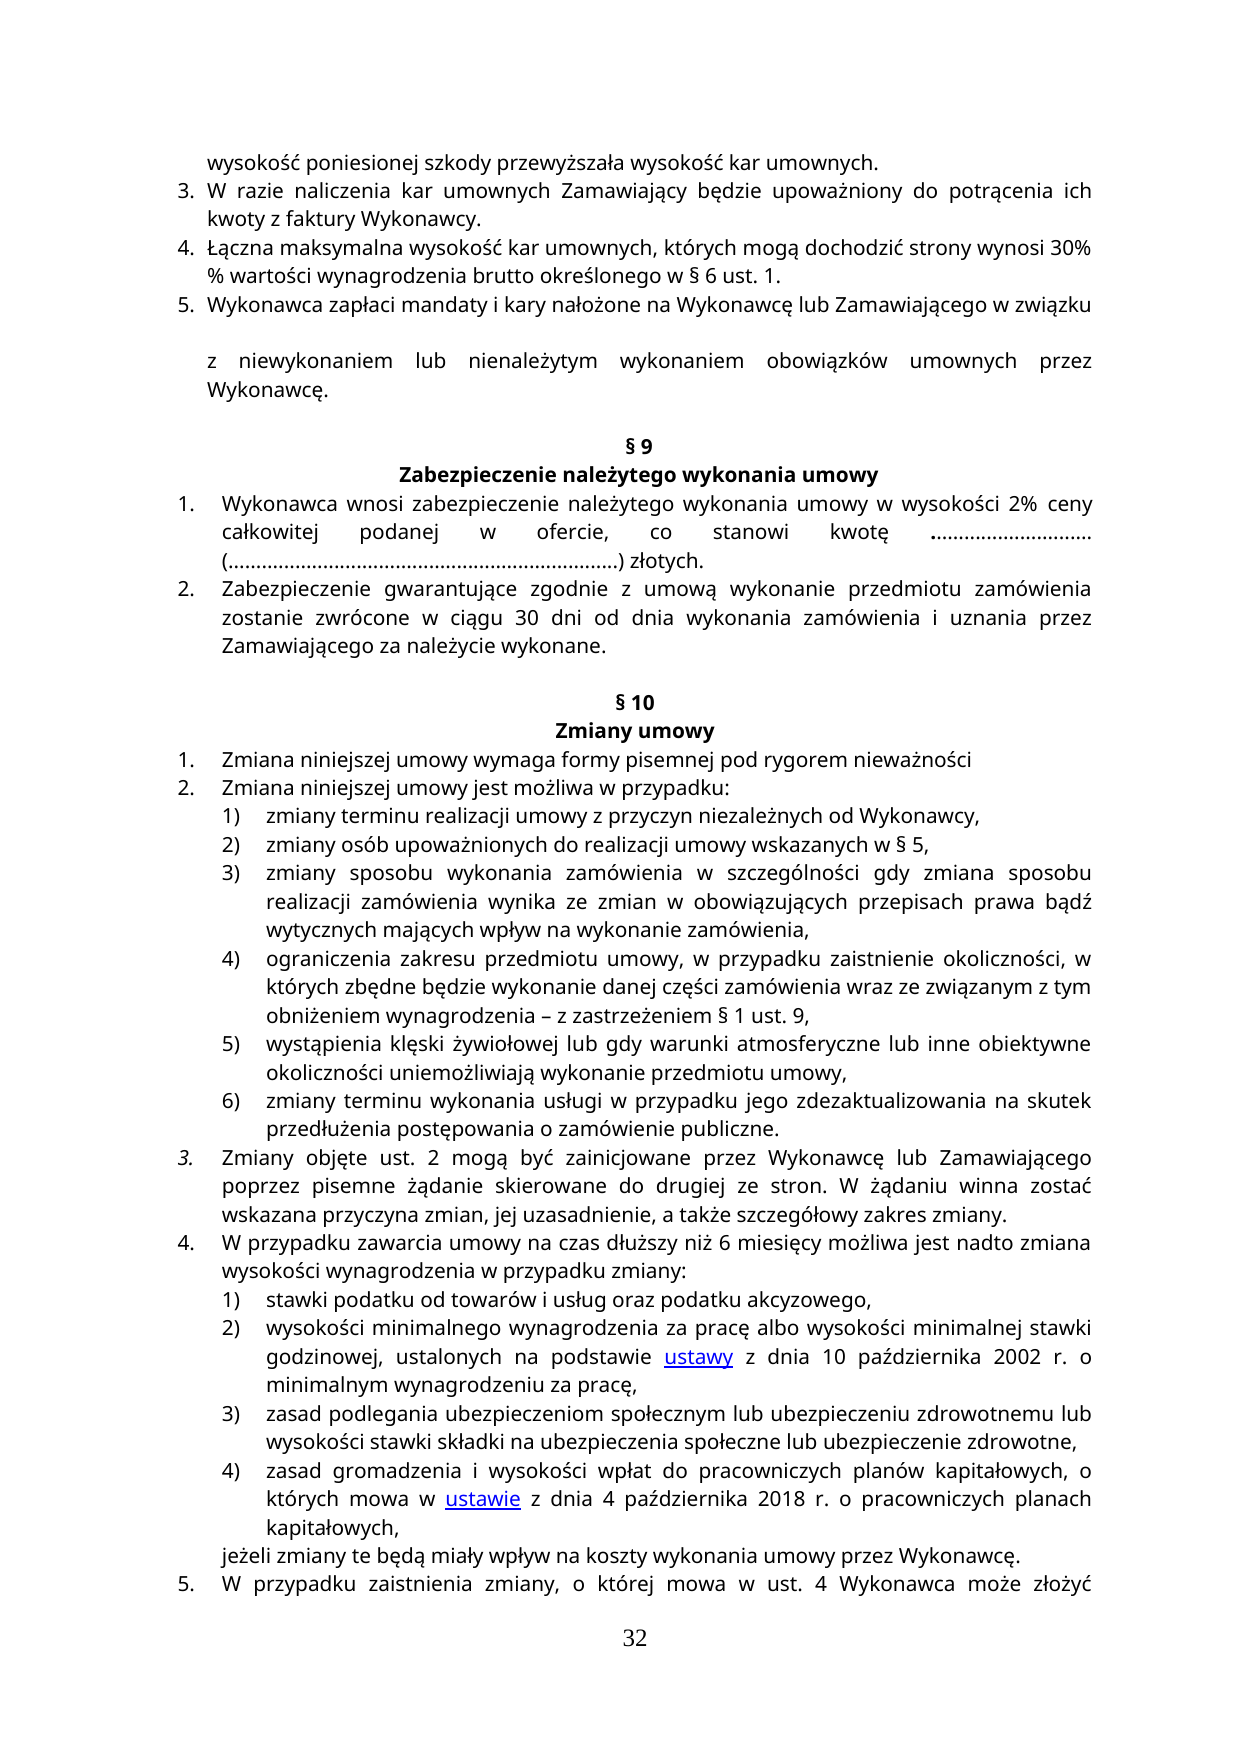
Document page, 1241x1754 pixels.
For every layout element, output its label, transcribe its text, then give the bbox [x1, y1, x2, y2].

list zmiany terminu wykonania usługi w przypadku jego zdezaktualizowania na skutek przedłużenia postępowania o zamówienie publiczne. [222, 1086, 1093, 1143]
list Wykonawca wnosi zabezpieczenie należytego wykonania umowy w wysokości 2% ceny całkowitej podanej w ofercie, co stanowi kwotę ............................. (......................................................................) złotych. [177, 489, 1093, 574]
text § 9 [185, 432, 1093, 460]
list Zmiana niniejszej umowy wymaga formy pisemnej pod rygorem nieważności [177, 745, 1093, 773]
list zasad podlegania ubezpieczeniom społecznym lub ubezpieczeniu zdrowotnemu lub wysokości stawki składki na ubezpieczenia społeczne lub ubezpieczenie zdrowotne, [222, 1399, 1093, 1456]
list wysokości minimalnego wynagrodzenia za pracę albo wysokości minimalnej stawki godzinowej, ustalonych na podstawie ustawy z dnia 10 października 2002 r. o minimalnym wynagrodzeniu za pracę, [222, 1313, 1093, 1399]
text Zabezpieczenie należytego wykonania umowy [185, 460, 1093, 489]
list Zmiany objęte ust. 2 mogą być zainicjowane przez Wykonawcę lub Zamawiającego poprzez pisemne żądanie skierowane do drugiej ze stron. W żądaniu winna zostać wskazana przyczyna zmian, jej uzasadnienie, a także szczegółowy zakres zmiany. [177, 1143, 1093, 1228]
list zmiany sposobu wykonania zamówienia w szczególności gdy zmiana sposobu realizacji zamówienia wynika ze zmian w obowiązujących przepisach prawa bądź wytycznych mających wpływ na wykonanie zamówienia, [222, 858, 1093, 944]
list zmiany osób upoważnionych do realizacji umowy wskazanych w § 5, [222, 830, 1093, 858]
list ograniczenia zakresu przedmiotu umowy, w przypadku zaistnienie okoliczności, w których zbędne będzie wykonanie danej części zamówienia wraz ze związanym z tym obniżeniem wynagrodzenia – z zastrzeżeniem § 1 ust. 9, [222, 944, 1093, 1029]
list Zabezpieczenie gwarantujące zgodnie z umową wykonanie przedmiotu zamówienia zostanie zwrócone w ciągu 30 dni od dnia wykonania zamówienia i uznania przez Zamawiającego za należycie wykonane. [177, 574, 1093, 659]
text Zmiany umowy [177, 716, 1093, 745]
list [177, 148, 1093, 176]
list zmiany terminu realizacji umowy z przyczyn niezależnych od Wykonawcy, [222, 802, 1093, 830]
list W razie naliczenia kar umownych Zamawiający będzie upoważniony do potrącenia ich kwoty z faktury Wykonawcy. [177, 176, 1093, 233]
text jeżeli zmiany te będą miały wpływ na koszty wykonania umowy przez Wykonawcę. [177, 1541, 1093, 1569]
list stawki podatku od towarów i usług oraz podatku akcyzowego, [222, 1285, 1093, 1313]
list W przypadku zawarcia umowy na czas dłuższy niż 6 miesięcy możliwa jest nadto zmiana wysokości wynagrodzenia w przypadku zmiany: [177, 1228, 1093, 1285]
text § 10 [177, 688, 1093, 716]
list wystąpienia klęski żywiołowej lub gdy warunki atmosferyczne lub inne obiektywne okoliczności uniemożliwiają wykonanie przedmiotu umowy, [222, 1029, 1093, 1086]
list Zmiana niniejszej umowy jest możliwa w przypadku: [177, 773, 1093, 802]
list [177, 1569, 1093, 1598]
list Łączna maksymalna wysokość kar umownych, których mogą dochodzić strony wynosi 30% % wartości wynagrodzenia brutto określonego w § 6 ust. 1. [177, 233, 1093, 290]
list Wykonawca zapłaci mandaty i kary nałożone na Wykonawcę lub Zamawiającego w związku z niewykonaniem lub nienależytym wykonaniem obowiązków umownych przez Wykonawcę. [177, 290, 1093, 403]
list zasad gromadzenia i wysokości wpłat do pracowniczych planów kapitałowych, o których mowa w ustawie z dnia 4 października 2018 r. o pracowniczych planach kapitałowych, [222, 1456, 1093, 1541]
